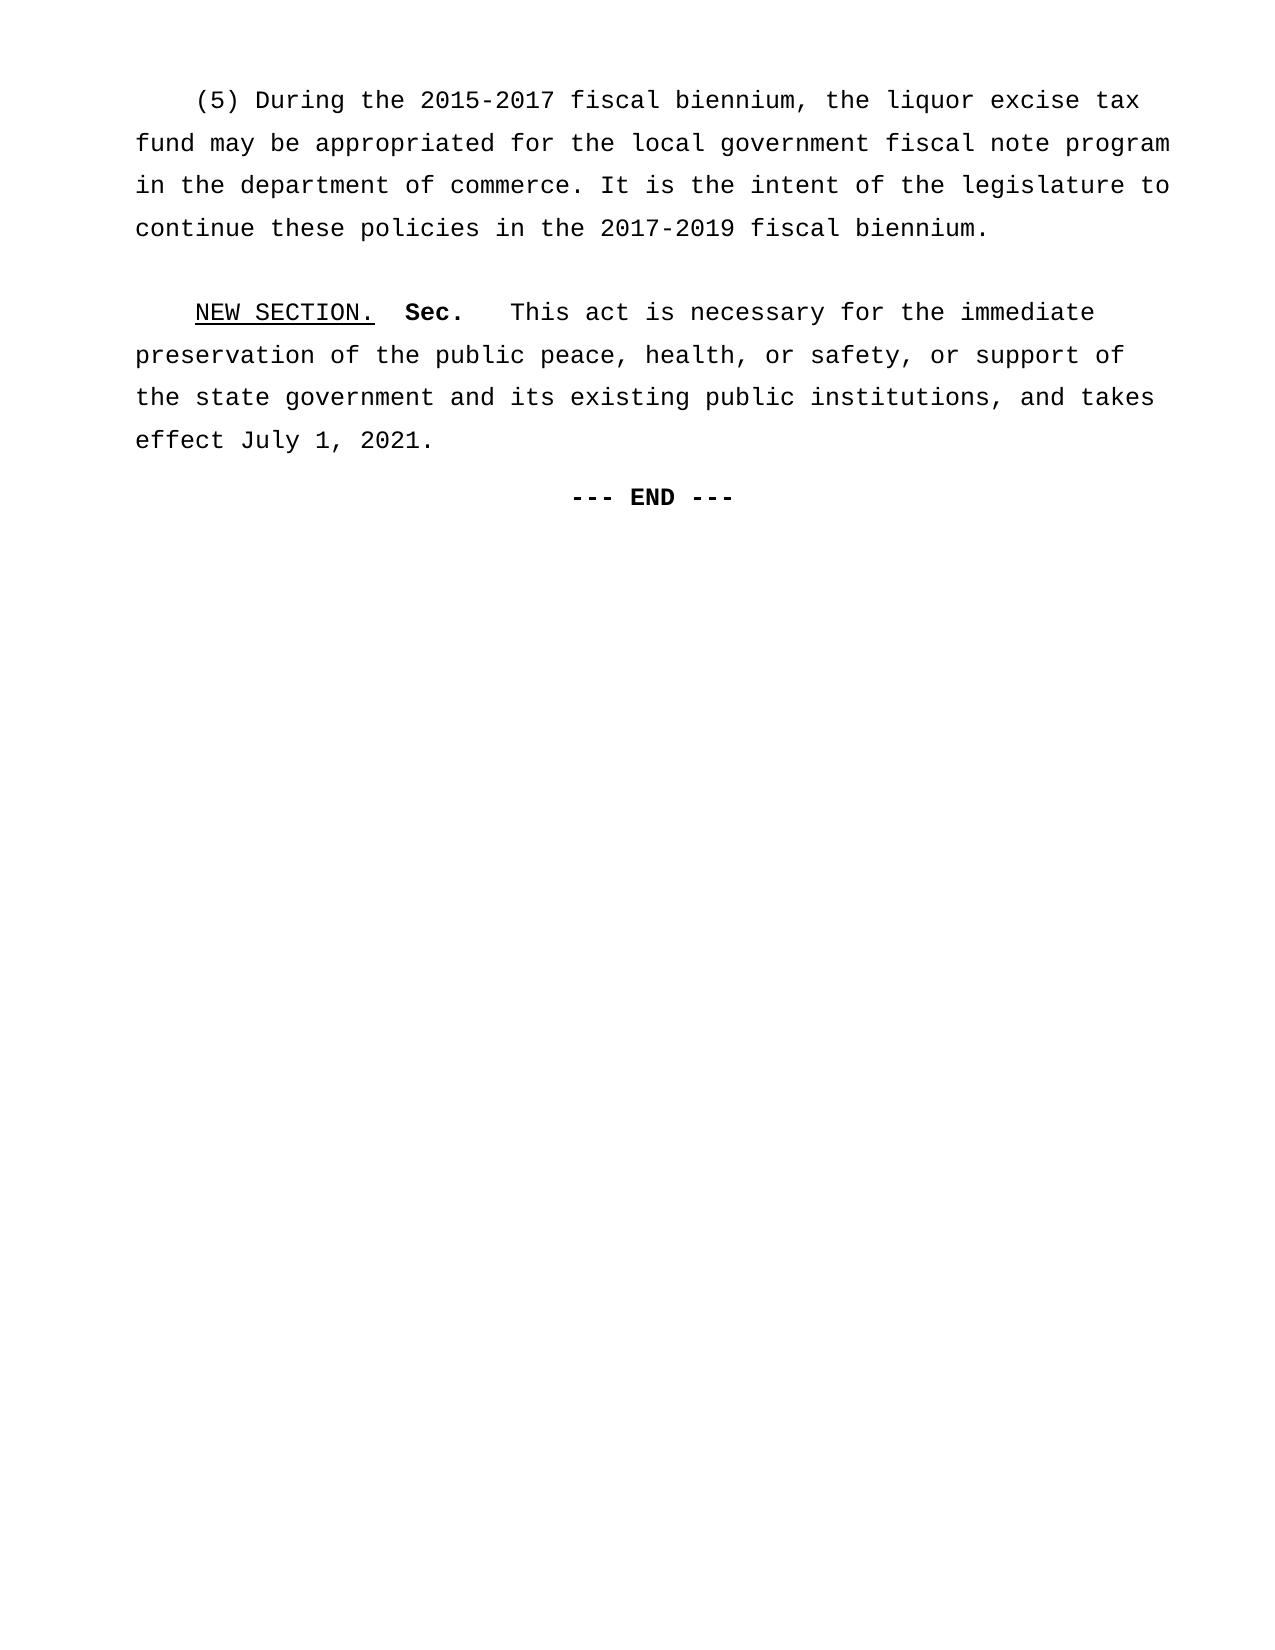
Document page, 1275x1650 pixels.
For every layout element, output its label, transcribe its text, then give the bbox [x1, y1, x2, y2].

text (5) During the 2015-2017 fiscal biennium, the liquor excise tax fund may be appropriated for the local government fiscal note program in the department of commerce. It is the intent of the legislature to continue these policies in the 2017-2019 fiscal biennium. [135, 75, 1170, 245]
text --- END --- [135, 485, 1170, 513]
text NEW SECTION. Sec. This act is necessary for the immediate preservation of the public peace, health, or safety, or support of the state government and its existing public institutions, and takes effect July 1, 2021. [135, 287, 1170, 457]
